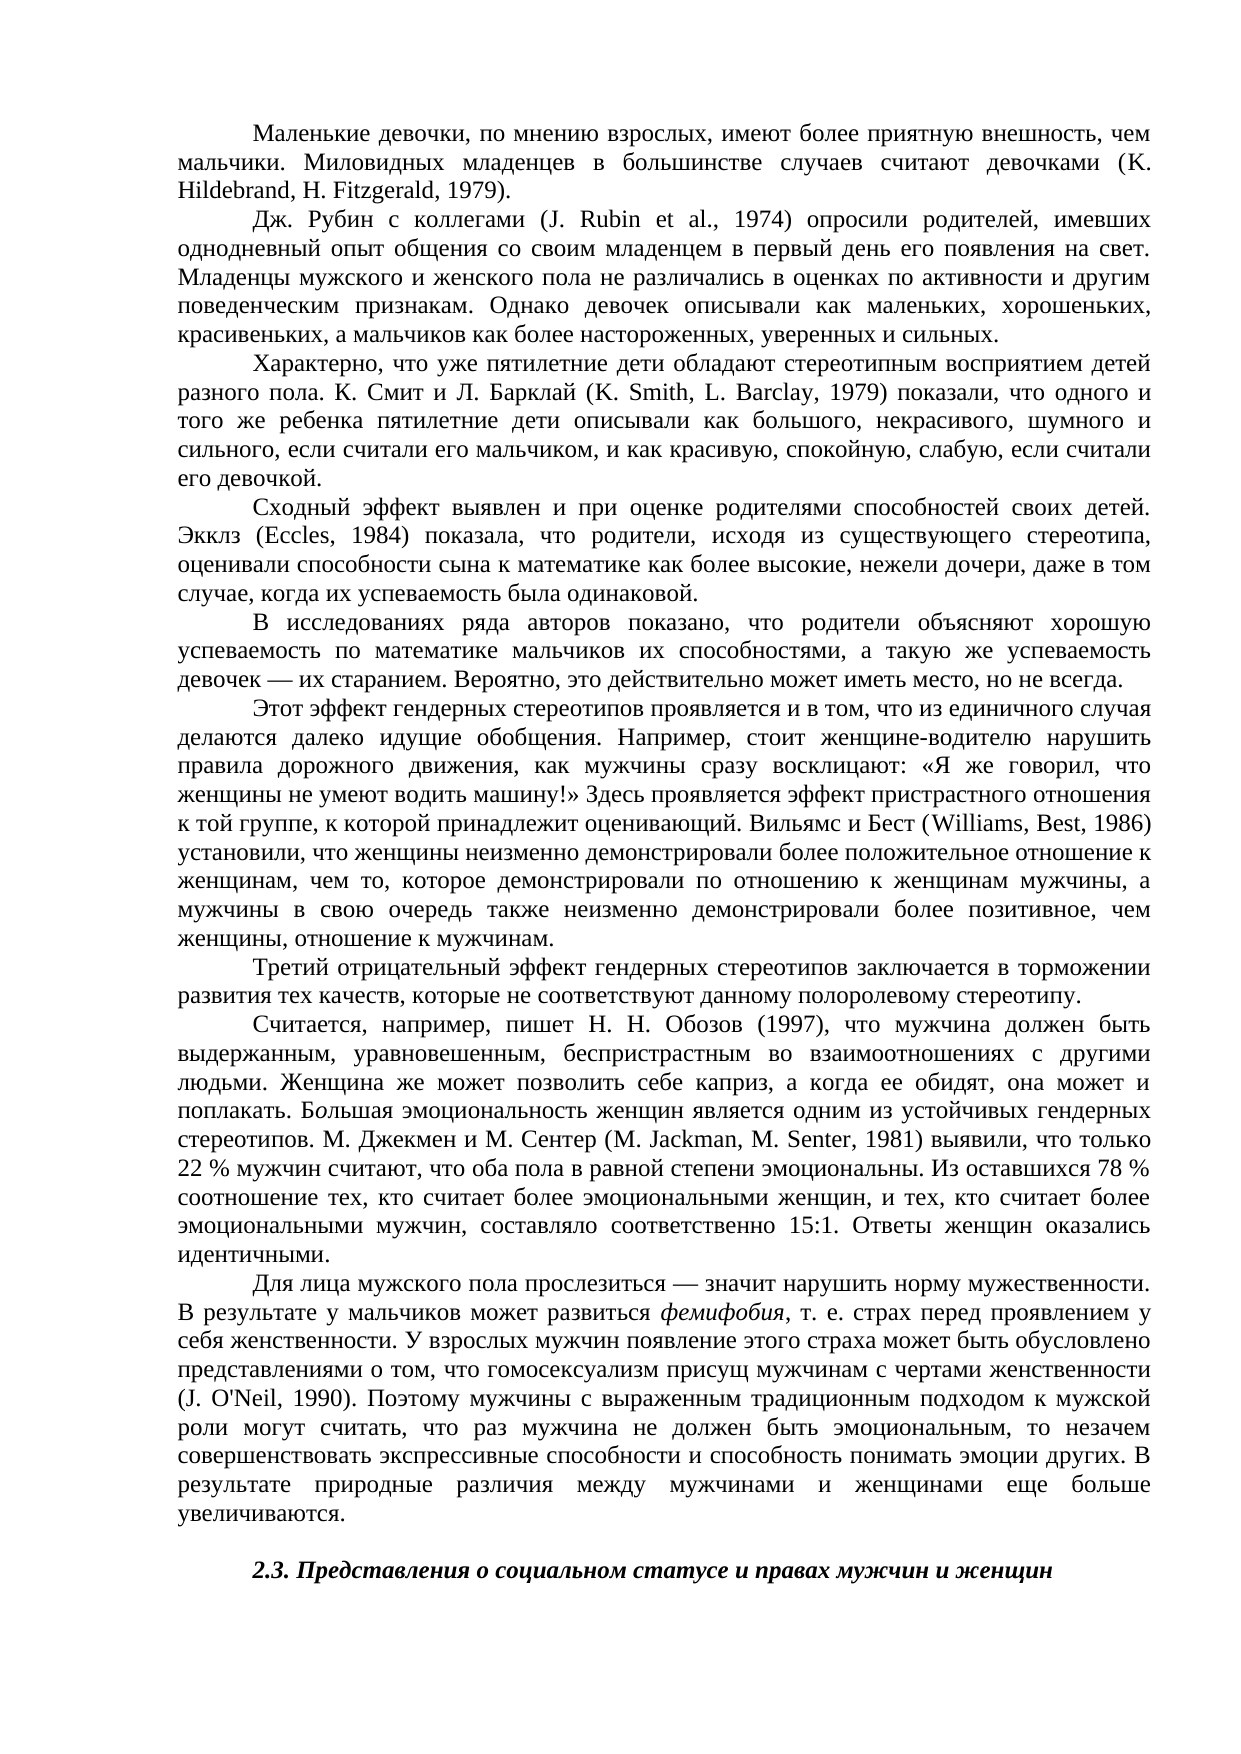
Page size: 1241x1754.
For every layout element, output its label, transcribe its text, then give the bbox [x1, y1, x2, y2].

text Для лица мужского пола прослезиться — значит нарушить норму мужественности. В результате у мальчиков может развиться фемифобия, т. е. страх перед проявлением у себя женственности. У взрослых мужчин появление этого страха может быть обусловлено представлениями о том, что гомосексуализм присущ мужчинам с чертами женственности (J. O'Neil, 1990). Поэтому мужчины с выраженным традиционным подходом к мужской роли могут считать, что раз мужчина не должен быть эмоциональным, то незачем совершенствовать экспрессивные способности и способность понимать эмоции других. В результате природные различия между мужчинами и женщинами еще больше увеличиваются. [177, 1268, 1152, 1527]
text Считается, например, пишет Н. Н. Обозов (1997), что мужчина должен быть выдержанным, уравновешенным, беспристрастным во взаимоотношениях с другими людьми. Женщина же может позволить себе каприз, а когда ее обидят, она может и поплакать. Большая эмоциональность женщин является одним из устойчивых гендерных стереотипов. М. Джекмен и М. Сентер (M. Jackman, M. Senter, 1981) выявили, что только 22 % мужчин считают, что оба пола в равной степени эмоциональны. Из оставшихся 78 % соотношение тех, кто считает более эмоциональными женщин, и тех, кто считает более эмоциональными мужчин, составляло соответственно 15:1. Ответы женщин оказались идентичными. [177, 1009, 1152, 1268]
text Этот эффект гендерных стереотипов проявляется и в том, что из единичного случая делаются далеко идущие обобщения. Например, стоит женщине-водителю нарушить правила дорожного движения, как мужчины сразу восклицают: «Я же говорил, что женщины не умеют водить машину!» Здесь проявляется эффект пристрастного отношения к той группе, к которой принадлежит оценивающий. Вильямс и Бест (Williams, Best, 1986) установили, что женщины неизменно демонстрировали более положительное отношение к женщинам, чем то, которое демонстрировали по отношению к женщинам мужчины, а мужчины в свою очередь также неизменно демонстрировали более позитивное, чем женщины, отношение к мужчинам. [177, 693, 1152, 952]
text 2.3. Представления о социальном статусе и правах мужчин и женщин [177, 1556, 1152, 1584]
text Третий отрицательный эффект гендерных стереотипов заключается в торможении развития тех качеств, которые не соответствуют данному полоролевому стереотипу. [177, 952, 1152, 1009]
text В исследованиях ряда авторов показано, что родители объясняют хорошую успеваемость по математике мальчиков их способностями, а такую же успеваемость девочек — их старанием. Вероятно, это действительно может иметь место, но не всегда. [177, 607, 1152, 693]
text Характерно, что уже пятилетние дети обладают стереотипным восприятием детей разного пола. К. Смит и Л. Барклай (K. Smith, L. Barclay, 1979) показали, что одного и того же ребенка пятилетние дети описывали как большого, некрасивого, шумного и сильного, если считали его мальчиком, и как красивую, спокойную, слабую, если считали его девочкой. [177, 348, 1152, 492]
text Сходный эффект выявлен и при оценке родителями способностей своих детей. Экклз (Eccles, 1984) показала, что родители, исходя из существующего стереотипа, оценивали способности сына к математике как более высокие, нежели дочери, даже в том случае, когда их успеваемость была одинаковой. [177, 492, 1152, 607]
text Дж. Рубин с коллегами (J. Rubin et al., 1974) опросили родителей, имевших однодневный опыт общения со своим младенцем в первый день его появления на свет. Младенцы мужского и женского пола не различались в оценках по активности и другим поведенческим признакам. Однако девочек описывали как маленьких, хорошеньких, красивеньких, а мальчиков как более настороженных, уверенных и сильных. [177, 204, 1152, 348]
text Маленькие девочки, по мнению взрослых, имеют более приятную внешность, чем мальчики. Миловидных младенцев в большинстве случаев считают девочками (K. Hildebrand, H. Fitzgerald, 1979). [177, 118, 1152, 204]
